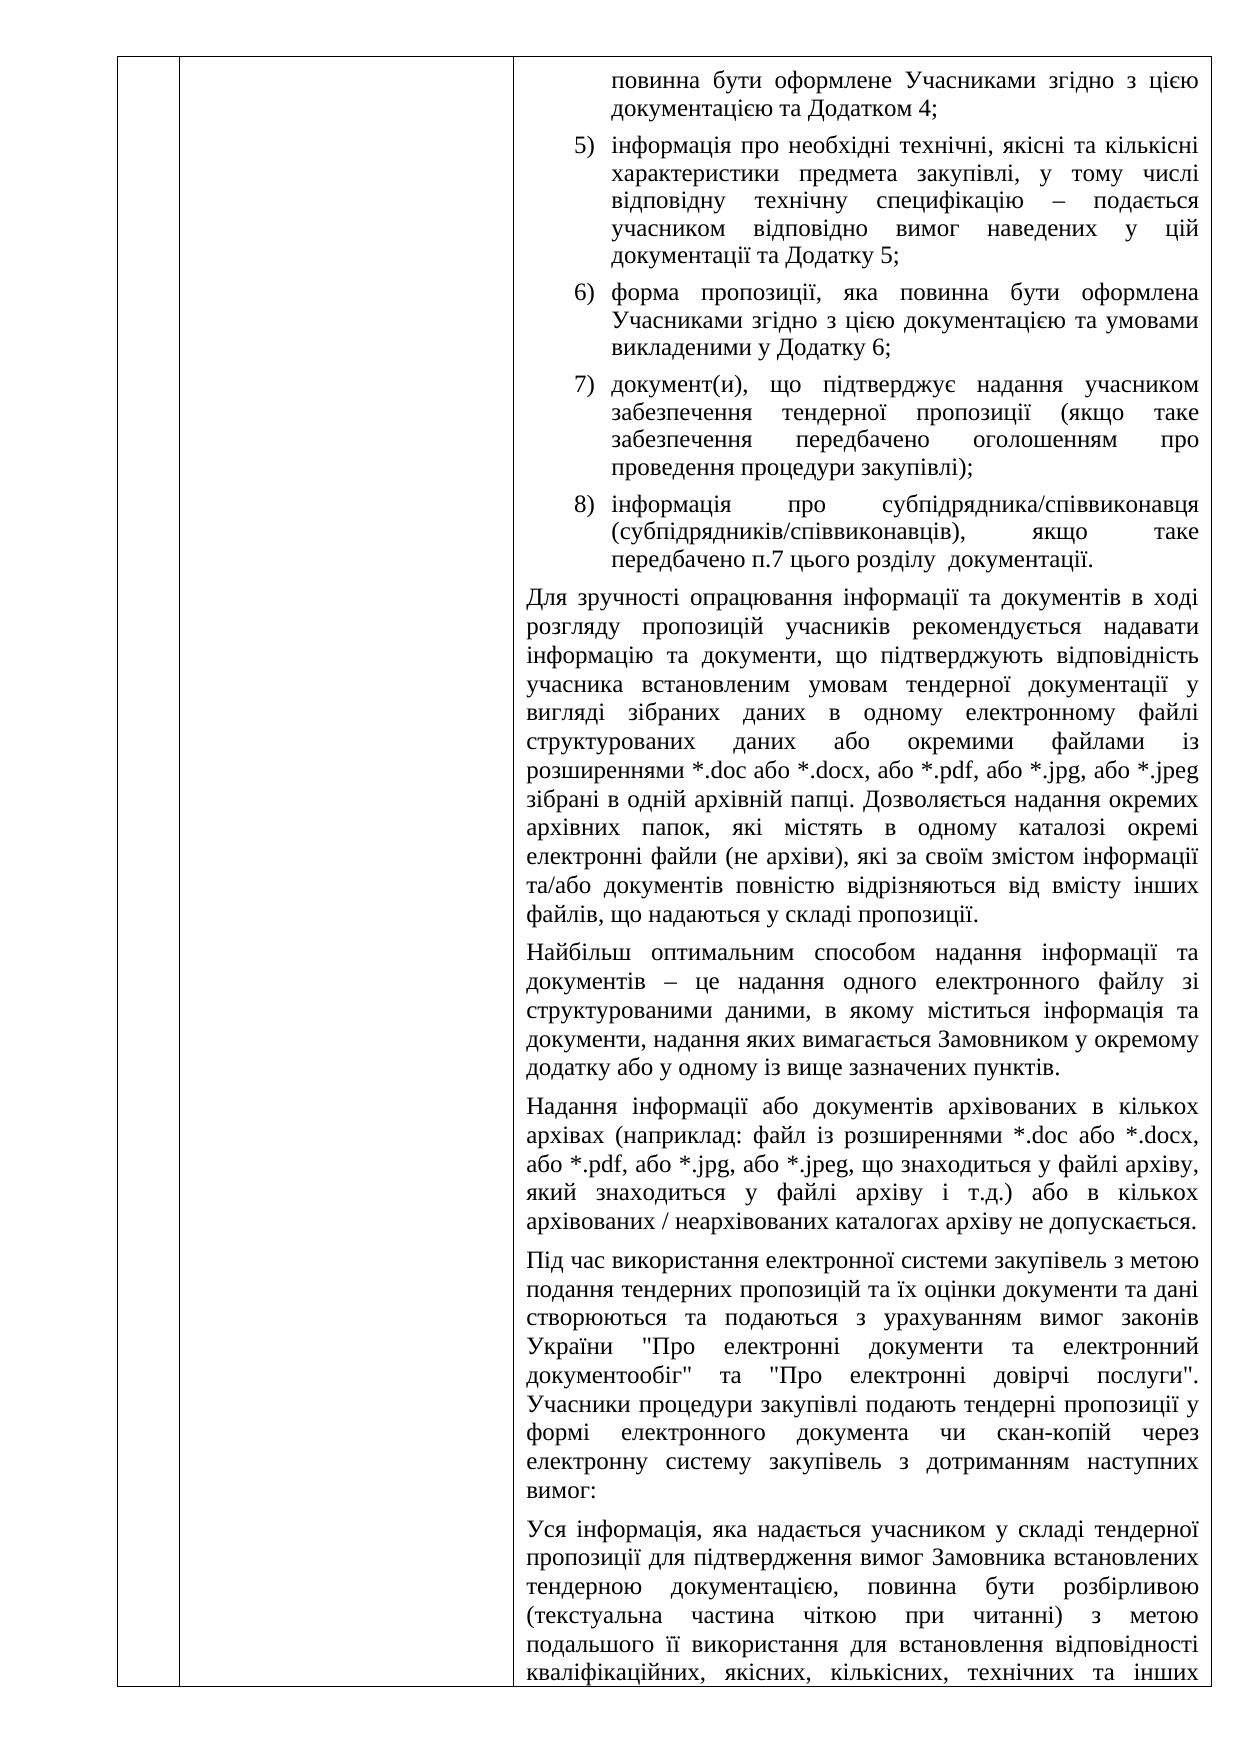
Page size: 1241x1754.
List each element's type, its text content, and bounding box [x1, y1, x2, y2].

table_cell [180, 57, 513, 1686]
table_cell 1 [118, 57, 179, 1686]
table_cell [514, 57, 1211, 1686]
